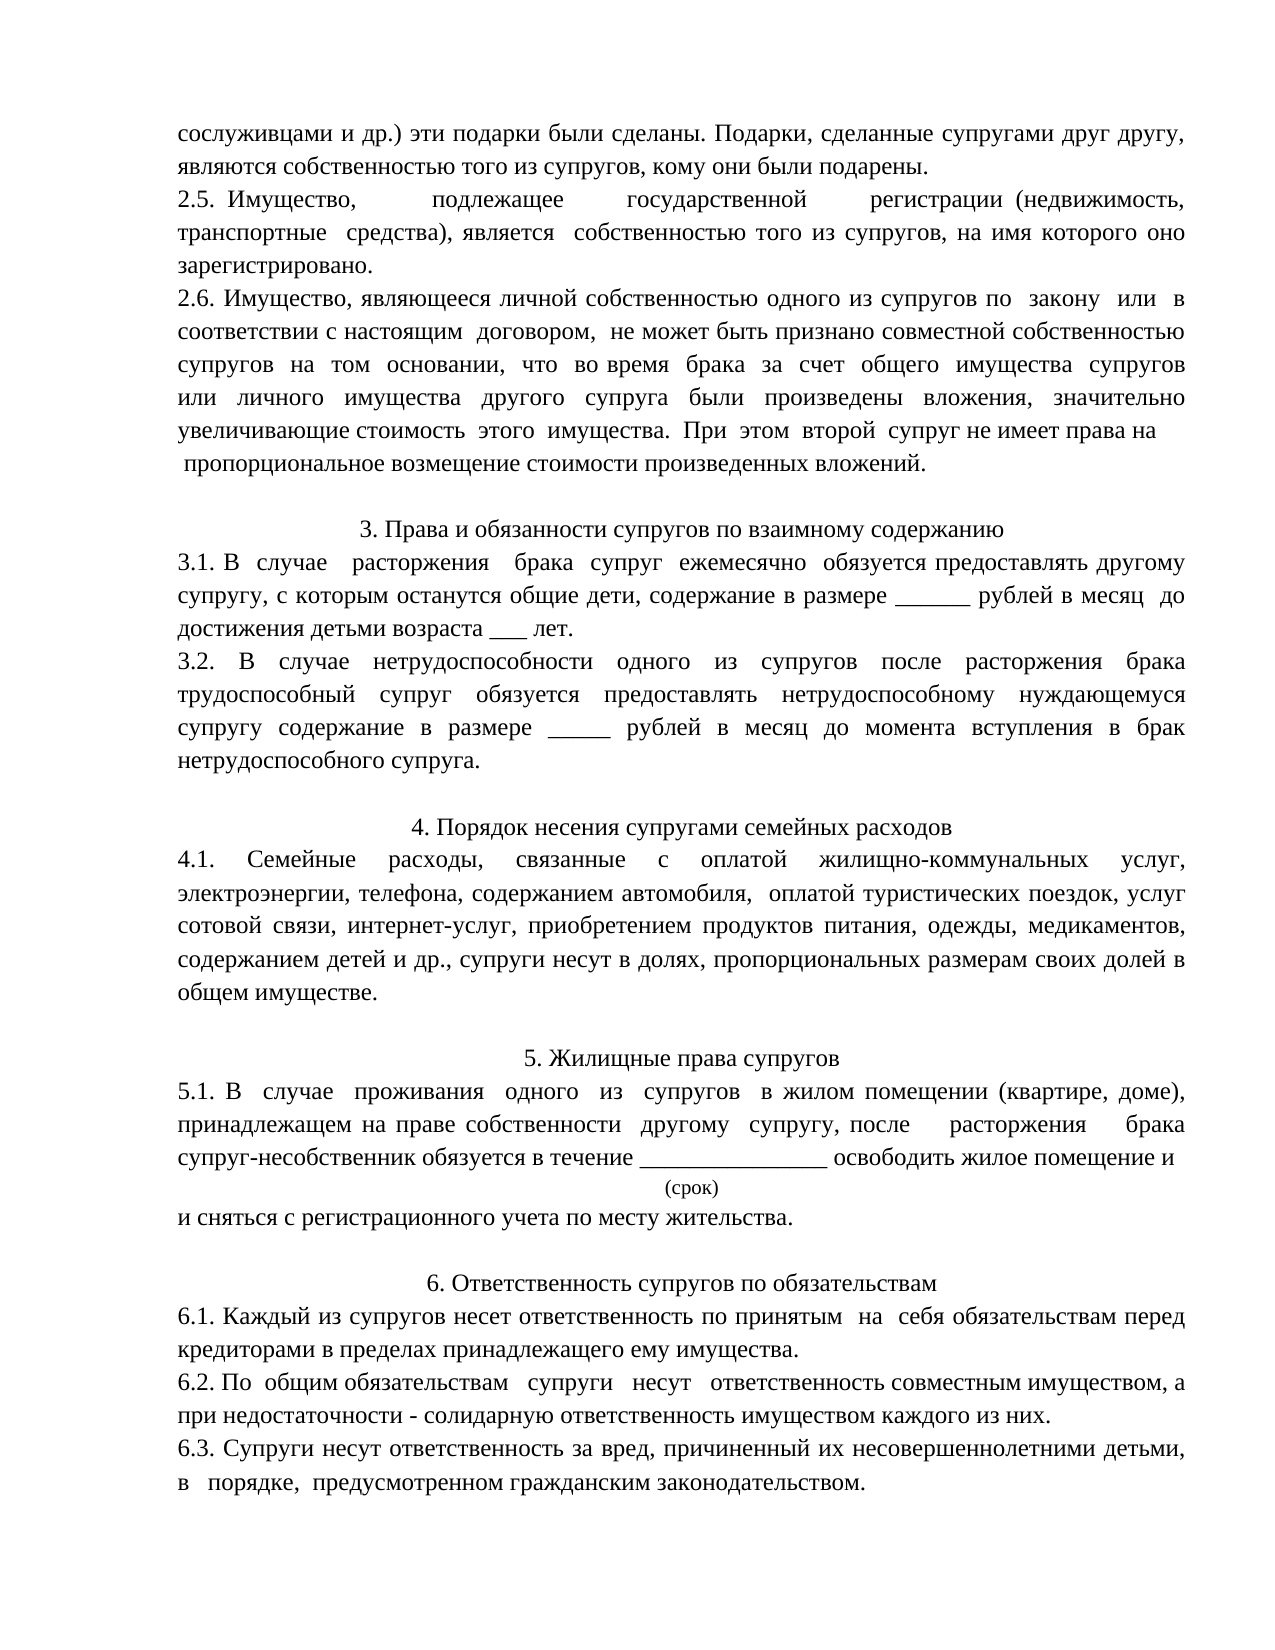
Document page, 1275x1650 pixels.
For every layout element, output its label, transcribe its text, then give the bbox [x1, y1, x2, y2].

text пропорциональное возмещение стоимости произведенных вложений. [177, 448, 1186, 477]
text 3.2. В случае нетрудоспособности одного из супругов после расторжения брака трудоспособный супруг обязуется предоставлять нетрудоспособному нуждающемуся супругу содержание в размере _____ рублей в месяц до момента вступления в брак нетрудоспособного супруга. [177, 646, 1186, 774]
text 3.1. В случае расторжения брака супруг ежемесячно обязуется предоставлять другому супругу, с которым останутся общие дети, содержание в размере ______ рублей в месяц до достижения детьми возраста ___ лет. [177, 547, 1186, 642]
text 4. Порядок несения супругами семейных расходов [177, 812, 1186, 840]
text 6.2. По общим обязательствам супруги несут ответственность совместным имуществом, а при недостаточности - солидарную ответственность имуществом каждого из них. [177, 1367, 1186, 1429]
text (срок) [664, 1175, 1186, 1199]
text 4.1. Семейные расходы, связанные с оплатой жилищно-коммунальных услуг, электроэнергии, телефона, содержанием автомобиля, оплатой туристических поездок, услуг сотовой связи, интернет-услуг, приобретением продуктов питания, одежды, медикаментов, содержанием детей и др., супруги несут в долях, пропорциональных размерам своих долей в общем имуществе. [177, 844, 1186, 1005]
text 6.1. Каждый из супругов несет ответственность по принятым на себя обязательствам перед кредиторами в пределах принадлежащего ему имущества. [177, 1301, 1186, 1363]
text 2.5. Имущество, подлежащее государственной регистрации (недвижимость, транспортные средства), является собственностью того из супругов, на имя которого оно зарегистрировано. [177, 184, 1186, 279]
text и сняться с регистрационного учета по месту жительства. [177, 1202, 1186, 1231]
text 5. Жилищные права супругов [177, 1043, 1186, 1071]
text 6. Ответственность супругов по обязательствам [177, 1268, 1186, 1297]
text 3. Права и обязанности супругов по взаимному содержанию [177, 514, 1186, 543]
text 2.6. Имущество, являющееся личной собственностью одного из супругов по закону или в соответствии с настоящим договором, не может быть признано совместной собственностью супругов на том основании, что во время брака за счет общего имущества супругов или личного имущества другого супруга были произведены вложения, значительно увеличивающие стоимость этого имущества. При этом второй супруг не имеет права на [177, 283, 1186, 444]
text 6.3. Супруги несут ответственность за вред, причиненный их несовершеннолетними детьми, в порядке, предусмотренном гражданским законодательством. [177, 1433, 1186, 1495]
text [177, 118, 1186, 180]
text 5.1. В случае проживания одного из супругов в жилом помещении (квартире, доме), принадлежащем на праве собственности другому супругу, после расторжения брака супруг-несобственник обязуется в течение _______________ освободить жилое помещение и [177, 1076, 1186, 1171]
